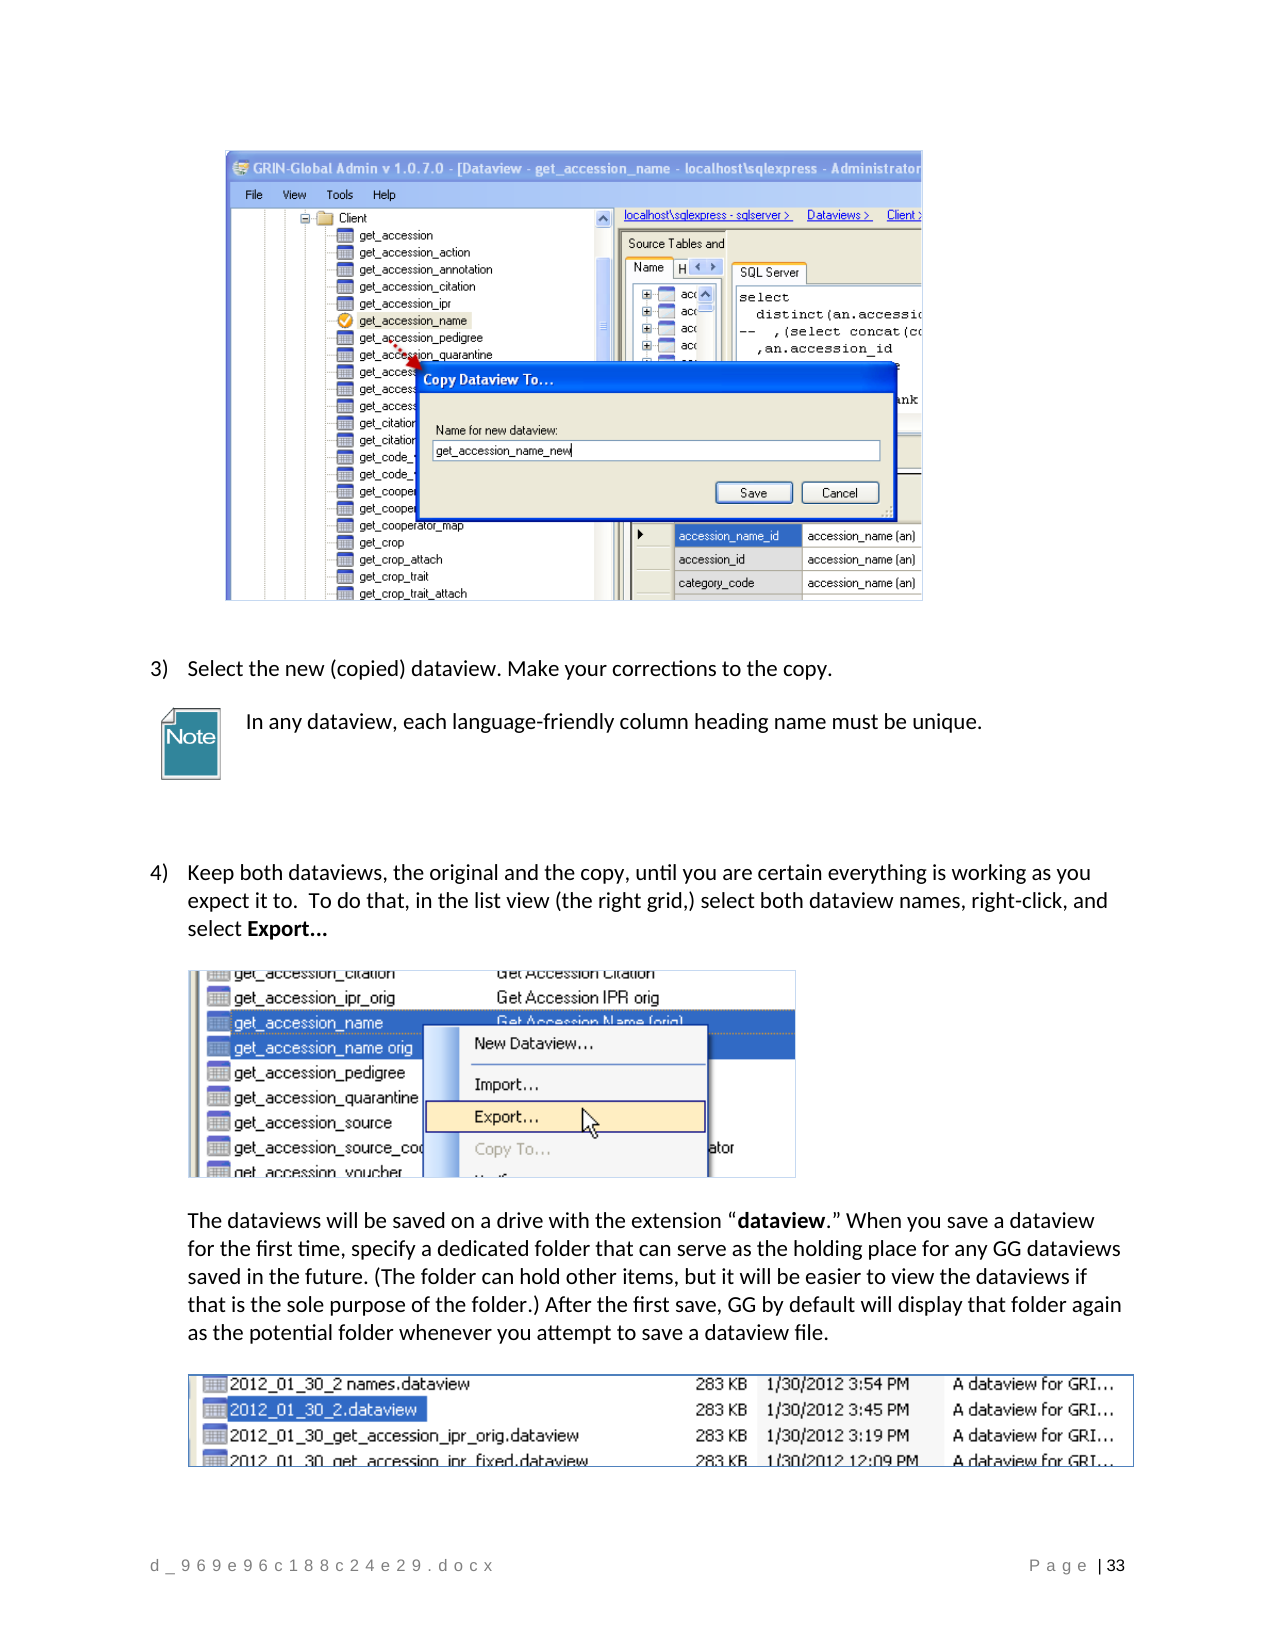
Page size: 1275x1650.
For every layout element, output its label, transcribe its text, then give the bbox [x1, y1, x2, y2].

picture [226, 151, 922, 600]
table_header In any dataview, each language-friendly column heading name must be unique. [234, 708, 1155, 805]
picture [189, 971, 795, 1177]
table_header [150, 708, 234, 805]
list Select the new (copied) dataview. Make your corrections to the copy. [150, 654, 1125, 682]
picture [161, 707, 221, 780]
picture [189, 1376, 1133, 1466]
